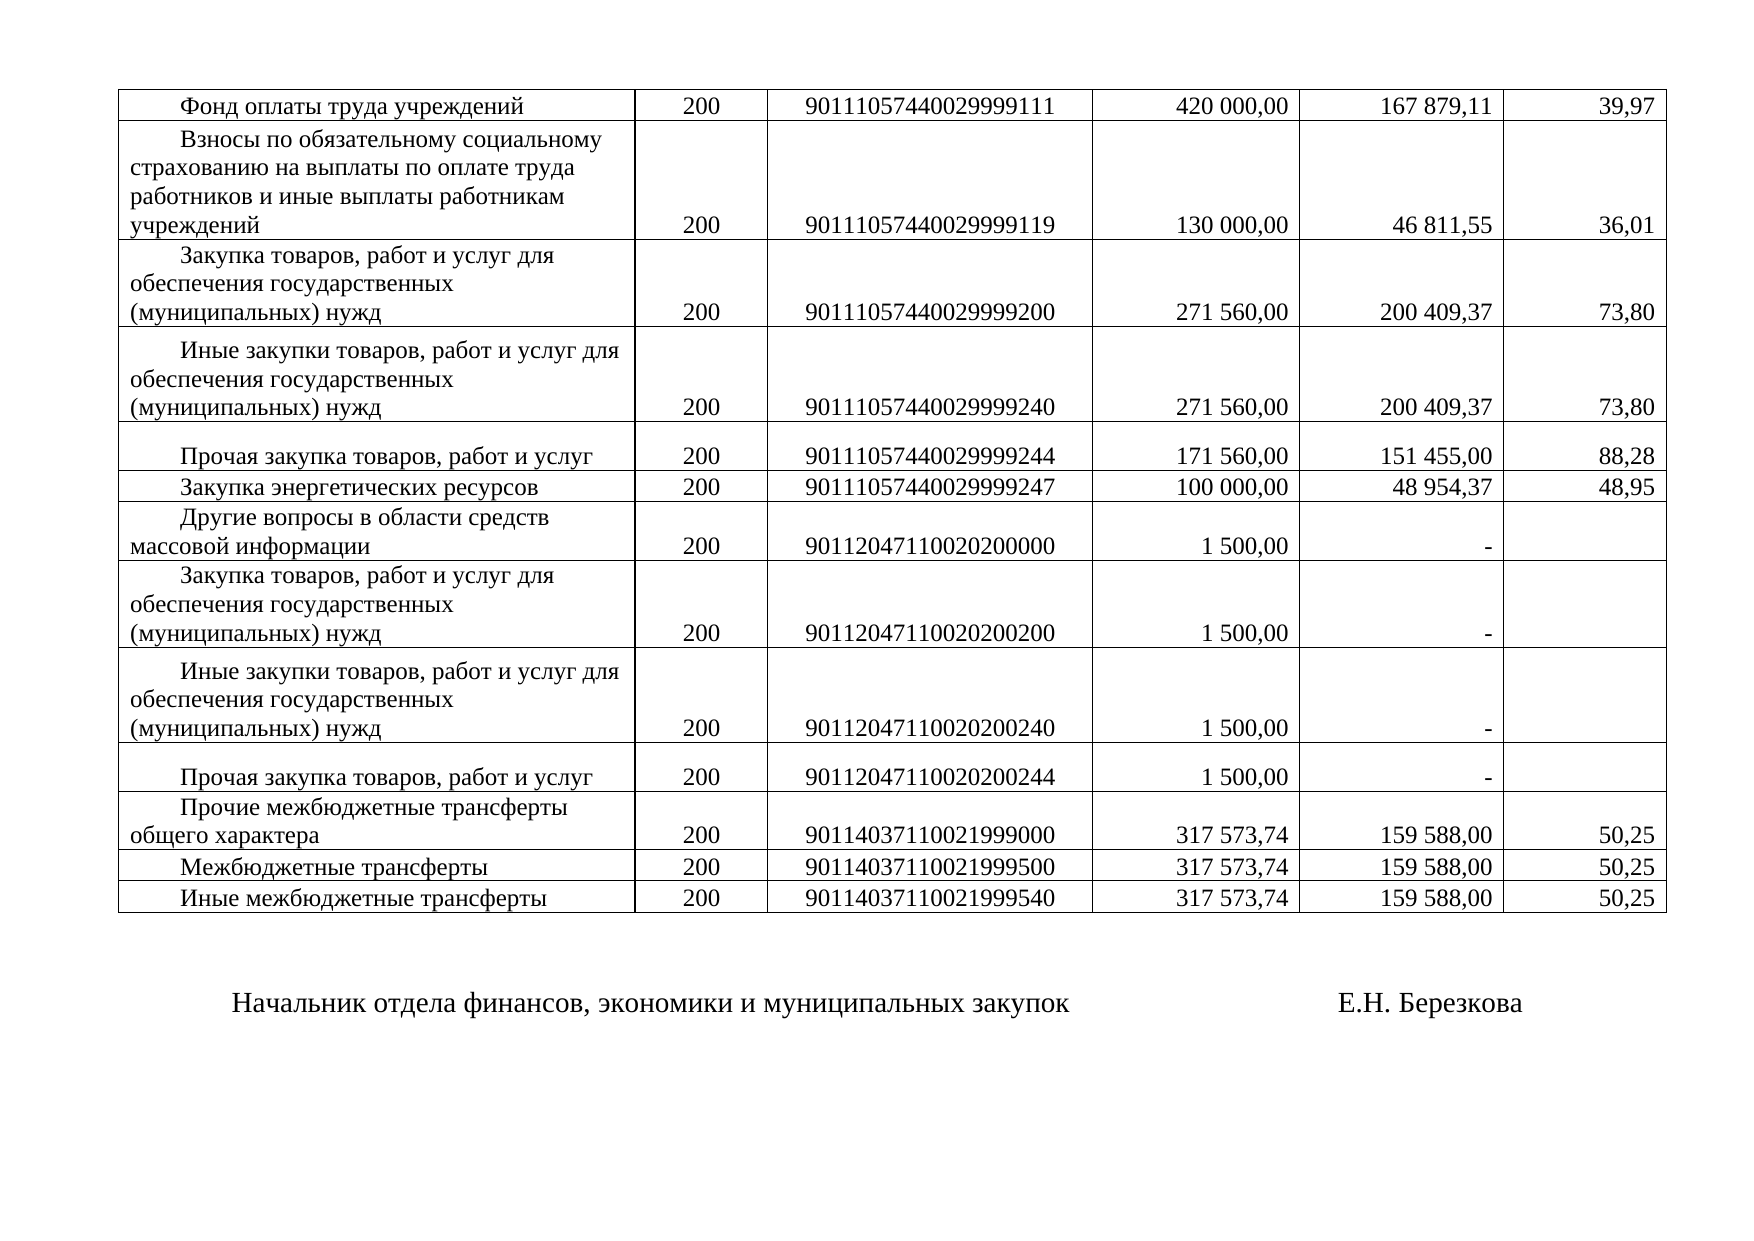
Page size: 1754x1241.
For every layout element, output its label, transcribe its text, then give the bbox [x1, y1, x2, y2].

table_cell 90111057440029999247 [768, 471, 1092, 501]
table_cell 73,80 [1504, 327, 1666, 421]
table_cell Фонд оплаты труда учреждений [119, 90, 634, 120]
table_cell Межбюджетные трансферты [119, 850, 634, 880]
table_cell 271 560,00 [1093, 327, 1299, 421]
table_cell Закупка энергетических ресурсов [119, 471, 634, 501]
table_cell - [1300, 561, 1503, 647]
table_cell 1 500,00 [1093, 648, 1299, 742]
table_cell 200 409,37 [1300, 327, 1503, 421]
table_cell 200 [636, 561, 767, 647]
table_cell 73,80 [1504, 240, 1666, 326]
table_cell 200 [636, 850, 767, 880]
table_cell [1504, 743, 1666, 791]
table_cell [1504, 502, 1666, 559]
table_cell Прочие межбюджетные трансферты общего характера [119, 792, 634, 849]
table_cell 200 [636, 648, 767, 742]
table_cell 317 573,74 [1093, 881, 1299, 912]
table_cell 50,25 [1504, 792, 1666, 849]
table_cell Закупка товаров, работ и услуг для обеспечения государственных (муниципальных) нужд [119, 561, 634, 647]
table_cell 39,97 [1504, 90, 1666, 120]
table_cell 151 455,00 [1300, 422, 1503, 470]
table_cell 90111057440029999200 [768, 240, 1092, 326]
table_cell 159 588,00 [1300, 792, 1503, 849]
table_cell Прочая закупка товаров, работ и услуг [119, 422, 634, 470]
table_cell 200 409,37 [1300, 240, 1503, 326]
table_cell 167 879,11 [1300, 90, 1503, 120]
table_cell Прочая закупка товаров, работ и услуг [119, 743, 634, 791]
text Начальник отдела финансов, экономики и муниципальных закупок Е.Н. Березкова [118, 985, 1636, 1018]
table_cell 1 500,00 [1093, 743, 1299, 791]
table_cell 90112047110020200240 [768, 648, 1092, 742]
table_cell 90114037110021999540 [768, 881, 1092, 912]
table_cell 200 [636, 240, 767, 326]
table_cell 88,28 [1504, 422, 1666, 470]
table_cell 50,25 [1504, 881, 1666, 912]
table_cell 317 573,74 [1093, 850, 1299, 880]
table_cell 159 588,00 [1300, 850, 1503, 880]
table_cell 36,01 [1504, 121, 1666, 239]
table_cell 90111057440029999244 [768, 422, 1092, 470]
table_cell 130 000,00 [1093, 121, 1299, 239]
table_cell Другие вопросы в области средств массовой информации [119, 502, 634, 559]
table_cell - [1300, 648, 1503, 742]
table_cell 100 000,00 [1093, 471, 1299, 501]
table_cell 200 [636, 881, 767, 912]
table_cell [1504, 648, 1666, 742]
table_cell 200 [636, 327, 767, 421]
table_cell 200 [636, 422, 767, 470]
table_cell 317 573,74 [1093, 792, 1299, 849]
table_cell 200 [636, 471, 767, 501]
table_cell 90112047110020200200 [768, 561, 1092, 647]
table_cell 200 [636, 743, 767, 791]
table_cell Иные межбюджетные трансферты [119, 881, 634, 912]
table_cell 200 [636, 502, 767, 559]
table_cell 200 [636, 90, 767, 120]
table_cell 48,95 [1504, 471, 1666, 501]
table_cell 420 000,00 [1093, 90, 1299, 120]
table_cell Иные закупки товаров, работ и услуг для обеспечения государственных (муниципальных) нужд [119, 648, 634, 742]
table_cell 90111057440029999240 [768, 327, 1092, 421]
table_cell 90112047110020200244 [768, 743, 1092, 791]
table_cell Закупка товаров, работ и услуг для обеспечения государственных (муниципальных) нужд [119, 240, 634, 326]
table_cell 46 811,55 [1300, 121, 1503, 239]
table_cell - [1300, 743, 1503, 791]
table_cell 90111057440029999119 [768, 121, 1092, 239]
table_cell 159 588,00 [1300, 881, 1503, 912]
table_cell 1 500,00 [1093, 502, 1299, 559]
table_cell 1 500,00 [1093, 561, 1299, 647]
table_cell 200 [636, 792, 767, 849]
table_cell 200 [636, 121, 767, 239]
table_cell - [1300, 502, 1503, 559]
table_cell 90114037110021999000 [768, 792, 1092, 849]
table_cell Взносы по обязательному социальному страхованию на выплаты по оплате труда работников и иные выплаты работникам учреждений [119, 121, 634, 239]
table_cell 171 560,00 [1093, 422, 1299, 470]
table_cell 50,25 [1504, 850, 1666, 880]
table_cell 90112047110020200000 [768, 502, 1092, 559]
table_cell 48 954,37 [1300, 471, 1503, 501]
table_cell Иные закупки товаров, работ и услуг для обеспечения государственных (муниципальных) нужд [119, 327, 634, 421]
table_cell 90114037110021999500 [768, 850, 1092, 880]
table_cell 90111057440029999111 [768, 90, 1092, 120]
table_cell [1504, 561, 1666, 647]
table_cell 271 560,00 [1093, 240, 1299, 326]
